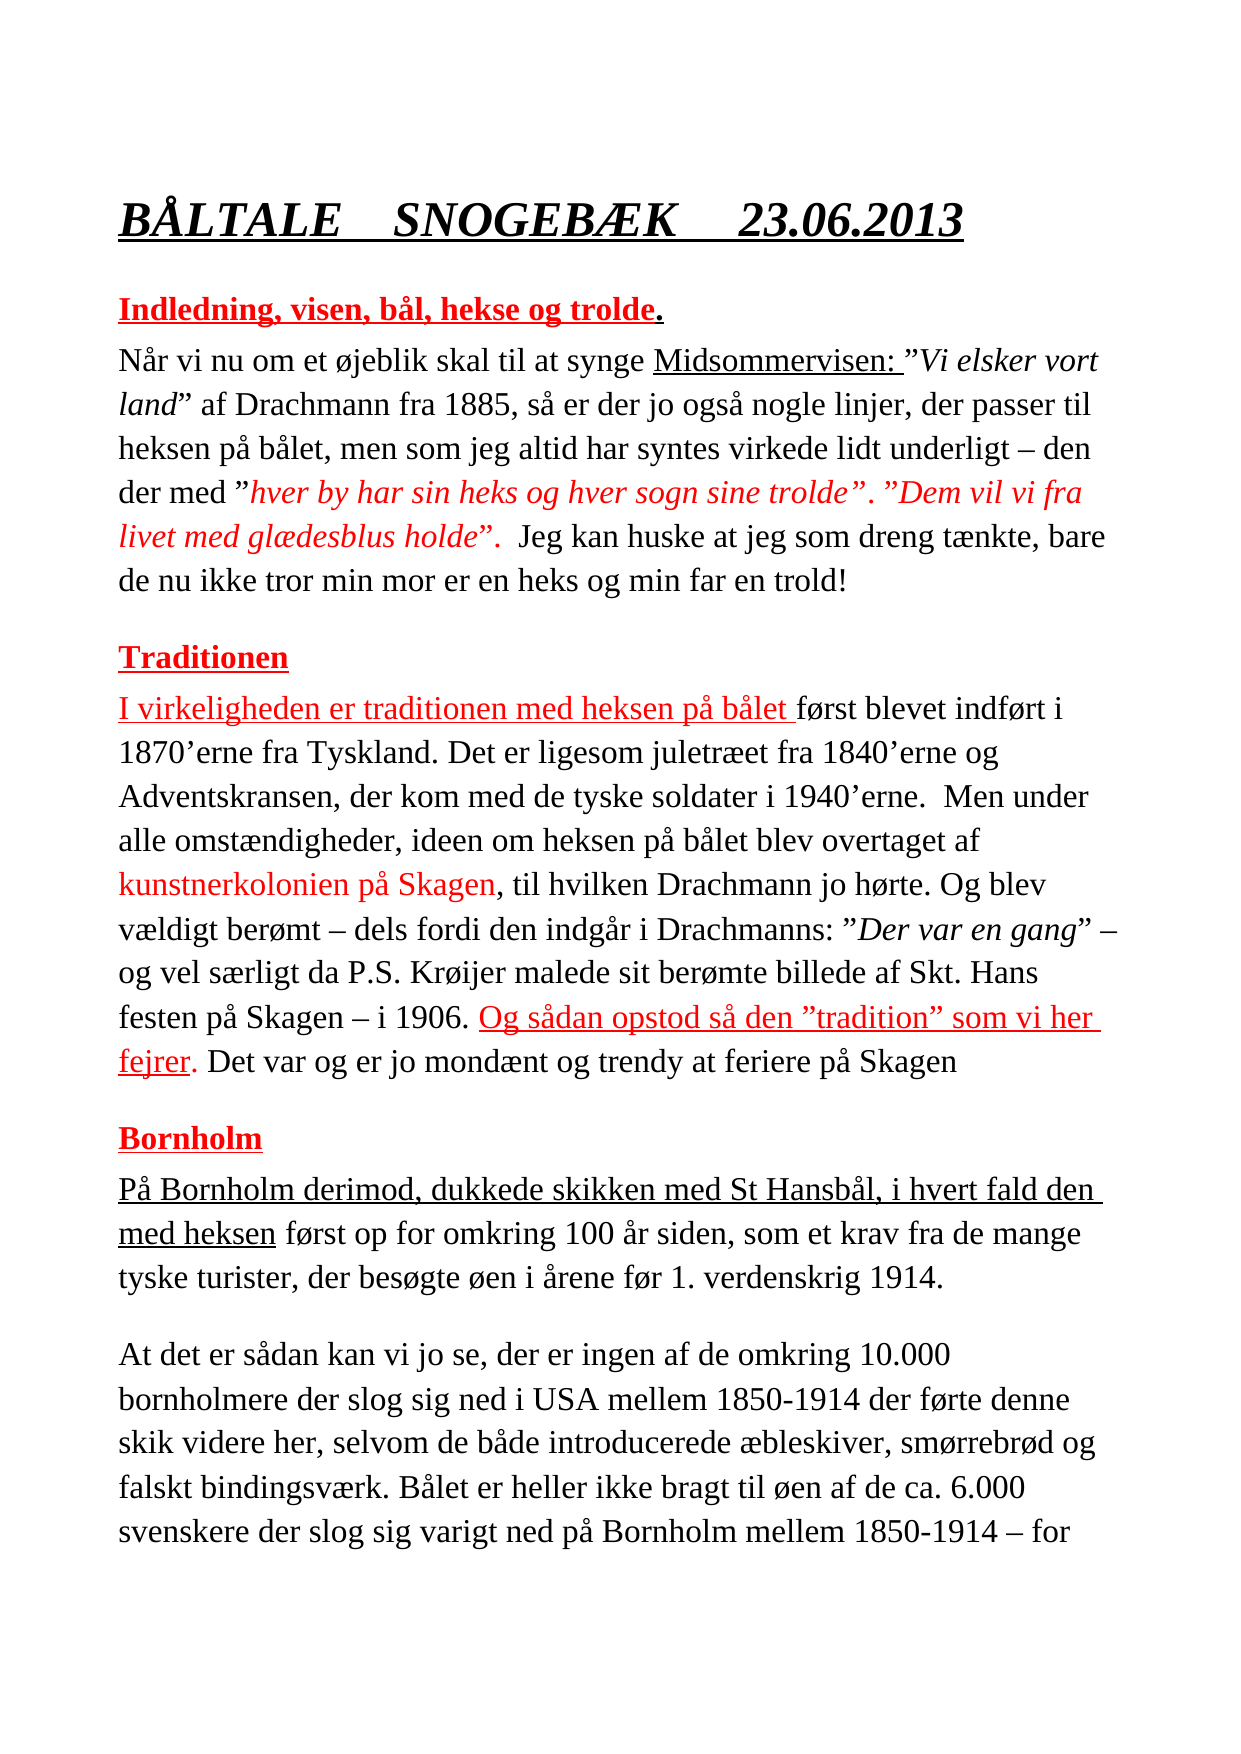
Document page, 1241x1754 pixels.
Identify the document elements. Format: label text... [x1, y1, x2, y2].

text I virkeligheden er traditionen med heksen på bålet først blevet indført i 1870’erne fra Tyskland. Det er ligesom juletræet fra 1840’erne og Adventskransen, der kom med de tyske soldater i 1940’erne. Men under alle omstændigheder, ideen om heksen på bålet blev overtaget af kunstnerkolonien på Skagen, til hvilken Drachmann jo hørte. Og blev vældigt berømt – dels fordi den indgår i Drachmanns: ”Der var en gang” – og vel særligt da P.S. Krøijer malede sit berømte billede af Skt. Hans festen på Skagen – i 1906. Og sådan opstod så den ”tradition” som vi her fejrer. Det var og er jo mondænt og trendy at feriere på Skagen [118, 688, 1122, 1079]
text Når vi nu om et øjeblik skal til at synge Midsommervisen: ”Vi elsker vort land” af Drachmann fra 1885, så er der jo også nogle linjer, der passer til heksen på bålet, men som jeg altid har syntes virkede lidt underligt – den der med ”hver by har sin heks og hver sogn sine trolde”. ”Dem vil vi fra livet med glædesblus holde”. Jeg kan huske at jeg som dreng tænkte, bare de nu ikke tror min mor er en heks og min far en trold! [118, 340, 1122, 598]
text Bornholm [118, 1118, 1122, 1157]
text På Bornholm derimod, dukkede skikken med St Hansbål, i hvert fald den med heksen først op for omkring 100 år siden, som et krav fra de mange tyske turister, der besøgte øen i årene før 1. verdenskrig 1914. [118, 1169, 1122, 1296]
text BÅLTALE SNOGEBÆK 23.06.2013 [118, 190, 1122, 247]
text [118, 1335, 1122, 1549]
text Indledning, visen, bål, hekse og trolde. [118, 289, 1122, 327]
text Traditionen [118, 638, 1122, 676]
